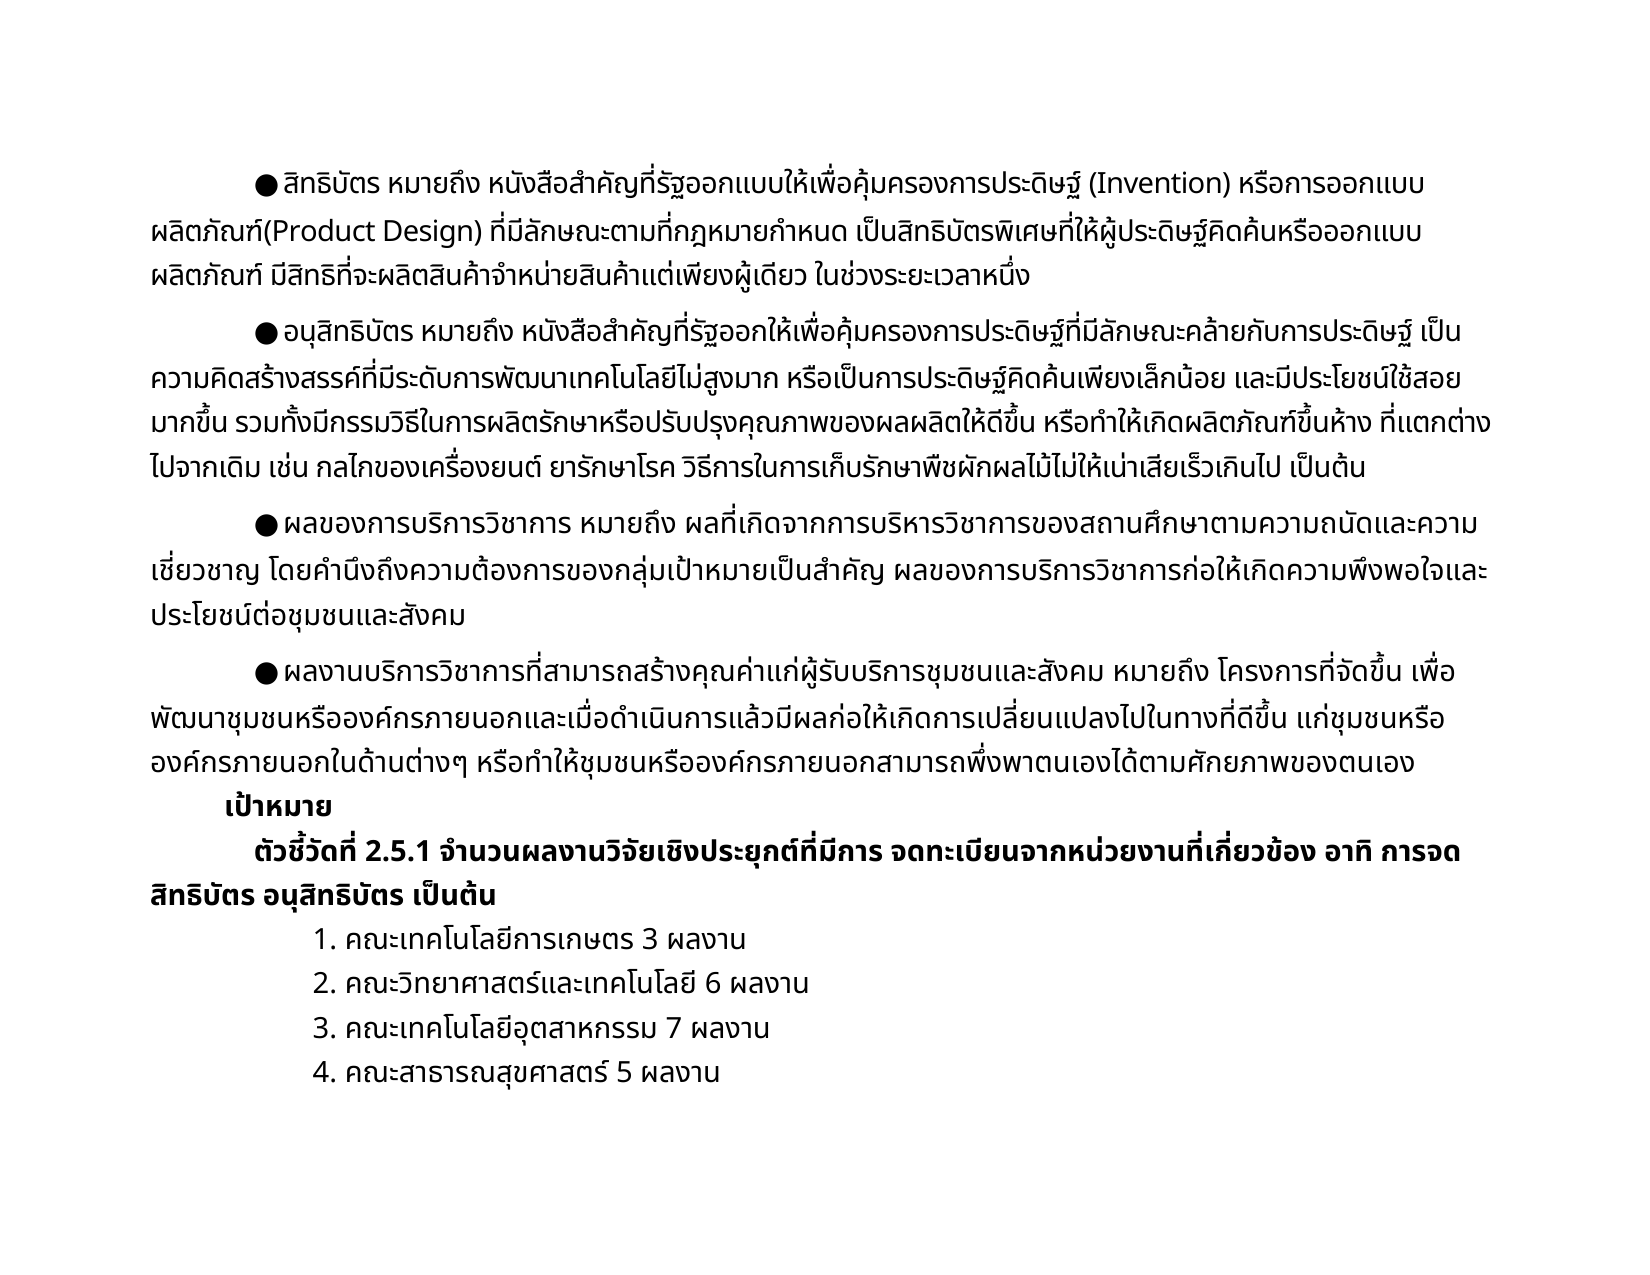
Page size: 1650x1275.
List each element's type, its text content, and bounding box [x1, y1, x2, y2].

list สิทธิบัตร หมายถึง หนังสือสำคัญที่รัฐออกแบบให้เพื่อคุ้มครองการประดิษฐ์ (Invention) หรือการออกแบบผลิตภัณฑ์(Product Design) ที่มีลักษณะตามที่กฎหมายกำหนด เป็นสิทธิบัตรพิเศษที่ให้ผู้ประดิษฐ์คิดค้นหรือออกแบบผลิตภัณฑ์ มีสิทธิที่จะผลิตสินค้าจำหน่ายสินค้าแต่เพียงผู้เดียว ในช่วงระยะเวลาหนึ่ง [150, 150, 1500, 298]
text 4. คณะสาธารณสุขศาสตร์ 5 ผลงาน [150, 1051, 1500, 1095]
list ผลของการบริการวิชาการ หมายถึง ผลที่เกิดจากการบริหารวิชาการของสถานศึกษาตามความถนัดและความเชี่ยวชาญ โดยคำนึงถึงความต้องการของกลุ่มเป้าหมายเป็นสำคัญ ผลของการบริการวิชาการก่อให้เกิดความพึงพอใจและประโยชน์ต่อชุมชนและสังคม [150, 490, 1500, 638]
text เป้าหมาย [150, 786, 1500, 830]
text 1. คณะเทคโนโลยีการเกษตร 3 ผลงาน [150, 918, 1500, 963]
text 2. คณะวิทยาศาสตร์และเทคโนโลยี 6 ผลงาน [150, 963, 1500, 1007]
list ผลงานบริการวิชาการที่สามารถสร้างคุณค่าแก่ผู้รับบริการชุมชนและสังคม หมายถึง โครงการที่จัดขึ้น เพื่อพัฒนาชุมชนหรือองค์กรภายนอกและเมื่อดำเนินการแล้วมีผลก่อให้เกิดการเปลี่ยนแปลงไปในทางที่ดีขึ้น แก่ชุมชนหรือองค์กรภายนอกในด้านต่างๆ หรือทำให้ชุมชนหรือองค์กรภายนอกสามารถพึ่งพาตนเองได้ตามศักยภาพของตนเอง [150, 638, 1500, 786]
text ตัวชี้วัดที่ 2.5.1 จำนวนผลงานวิจัยเชิงประยุกต์ที่มีการ จดทะเบียนจากหน่วยงานที่เกี่ยวข้อง อาทิ การจดสิทธิบัตร อนุสิทธิบัตร เป็นต้น [150, 830, 1500, 918]
text 3. คณะเทคโนโลยีอุตสาหกรรม 7 ผลงาน [150, 1007, 1500, 1051]
list อนุสิทธิบัตร หมายถึง หนังสือสำคัญที่รัฐออกให้เพื่อคุ้มครองการประดิษฐ์ที่มีลักษณะคล้ายกับการประดิษฐ์ เป็นความคิดสร้างสรรค์ที่มีระดับการพัฒนาเทคโนโลยีไม่สูงมาก หรือเป็นการประดิษฐ์คิดค้นเพียงเล็กน้อย และมีประโยชน์ใช้สอยมากขึ้น รวมทั้งมีกรรมวิธีในการผลิตรักษาหรือปรับปรุงคุณภาพของผลผลิตให้ดีขึ้น หรือทำให้เกิดผลิตภัณฑ์ขึ้นห้าง ที่แตกต่างไปจากเดิม เช่น กลไกของเครื่องยนต์ ยารักษาโรค วิธีการในการเก็บรักษาพืชผักผลไม้ไม่ให้เน่าเสียเร็วเกินไป เป็นต้น [150, 298, 1500, 490]
